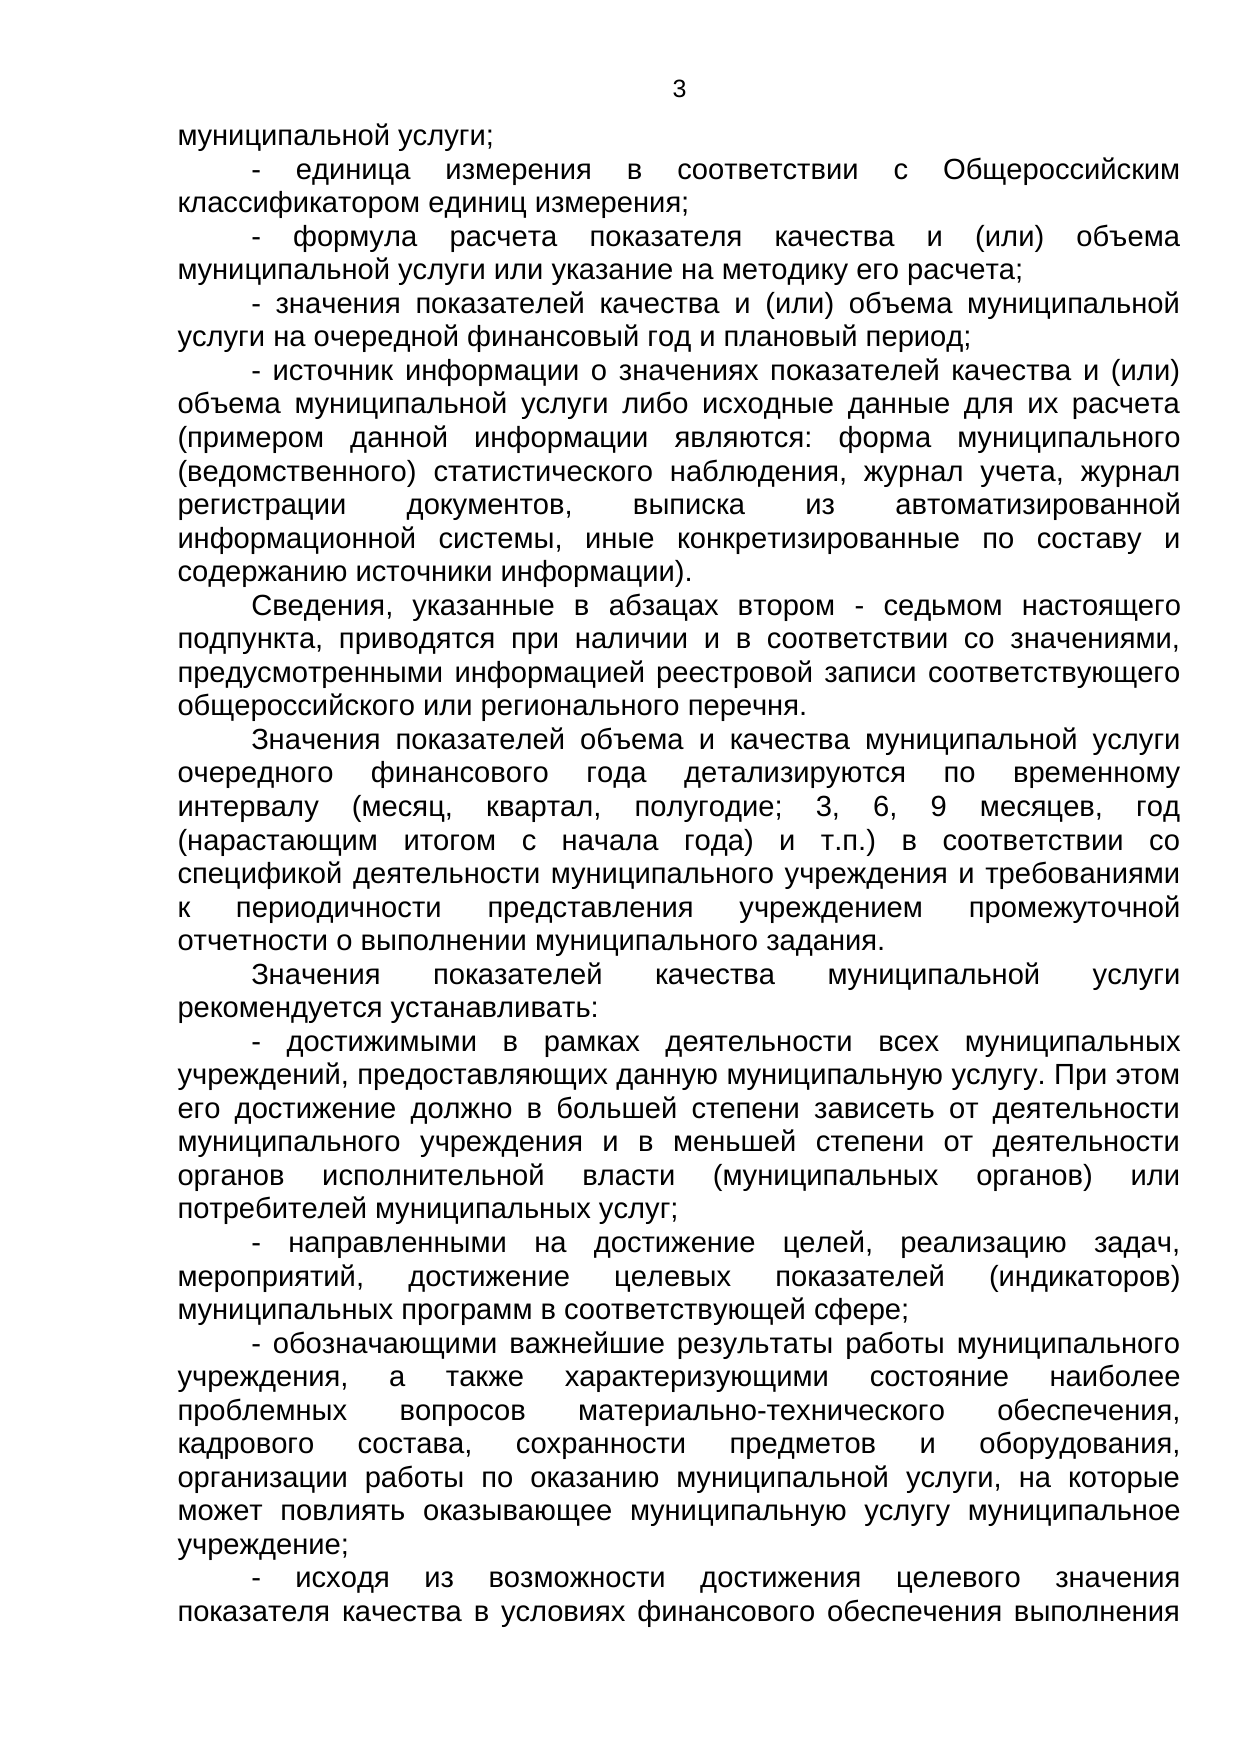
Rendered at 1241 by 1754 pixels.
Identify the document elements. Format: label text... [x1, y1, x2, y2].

text - формула расчета показателя качества и (или) объема муниципальной услуги или указание на методику его расчета; [177, 219, 1181, 286]
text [177, 1560, 1181, 1627]
text - достижимыми в рамках деятельности всех муниципальных учреждений, предоставляющих данную муниципальную услугу. При этом его достижение должно в большей степени зависеть от деятельности муниципального учреждения и в меньшей степени от деятельности органов исполнительной власти (муниципальных органов) или потребителей муниципальных услуг; [177, 1024, 1181, 1225]
text Значения показателей качества муниципальной услуги рекомендуется устанавливать: [177, 957, 1181, 1024]
text - направленными на достижение целей, реализацию задач, мероприятий, достижение целевых показателей (индикаторов) муниципальных программ в соответствующей сфере; [177, 1225, 1181, 1326]
text - источник информации о значениях показателей качества и (или) объема муниципальной услуги либо исходные данные для их расчета (примером данной информации являются: форма муниципального (ведомственного) статистического наблюдения, журнал учета, журнал регистрации документов, выписка из автоматизированной информационной системы, иные конкретизированные по составу и содержанию источники информации). [177, 353, 1181, 588]
text - единица измерения в соответствии с Общероссийским классификатором единиц измерения; [177, 152, 1181, 219]
text - значения показателей качества и (или) объема муниципальной услуги на очередной финансовый год и плановый период; [177, 286, 1181, 353]
text - обозначающими важнейшие результаты работы муниципального учреждения, а также характеризующими состояние наиболее проблемных вопросов материально-технического обеспечения, кадрового состава, сохранности предметов и оборудования, организации работы по оказанию муниципальной услуги, на которые может повлиять оказывающее муниципальную услугу муниципальное учреждение; [177, 1326, 1181, 1560]
text Значения показателей объема и качества муниципальной услуги очередного финансового года детализируются по временному интервалу (месяц, квартал, полугодие; 3, 6, 9 месяцев, год (нарастающим итогом с начала года) и т.п.) в соответствии со спецификой деятельности муниципального учреждения и требованиями к периодичности представления учреждением промежуточной отчетности о выполнении муниципального задания. [177, 722, 1181, 957]
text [177, 118, 1181, 152]
text Сведения, указанные в абзацах втором - седьмом настоящего подпункта, приводятся при наличии и в соответствии со значениями, предусмотренными информацией реестровой записи соответствующего общероссийского или регионального перечня. [177, 588, 1181, 722]
